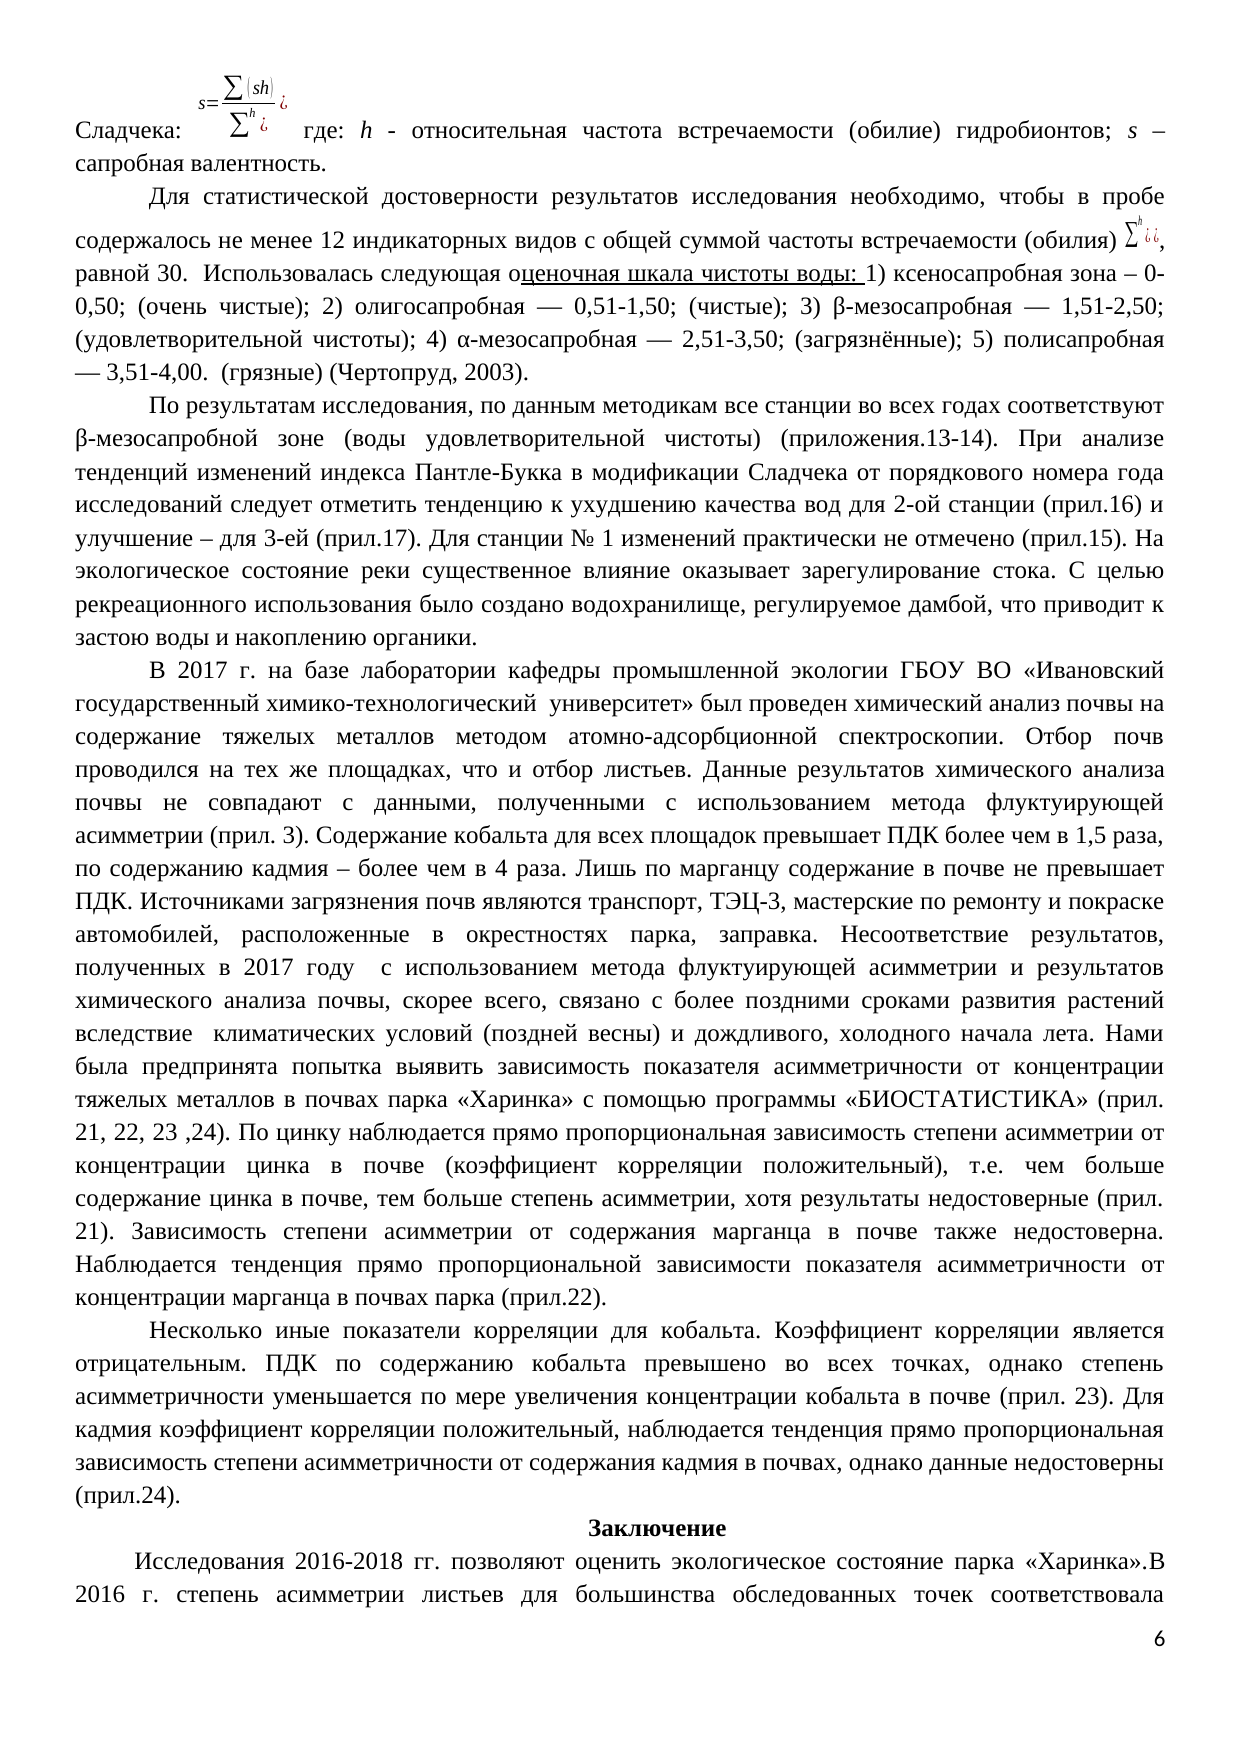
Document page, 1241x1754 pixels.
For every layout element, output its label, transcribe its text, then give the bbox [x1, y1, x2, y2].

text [75, 1546, 1165, 1608]
text Заключение [75, 1513, 1165, 1542]
text Несколько иные показатели корреляции для кобальта. Коэффициент корреляции является отрицательным. ПДК по содержанию кобальта превышено во всех точках, однако степень асимметричности уменьшается по мере увеличения концентрации кобальта в почве (прил. 23). Для кадмия коэффициент корреляции положительный, наблюдается тенденция прямо пропорциональная зависимость степени асимметричности от содержания кадмия в почвах, однако данные недостоверны (прил.24). [75, 1315, 1165, 1509]
text В 2017 г. на базе лаборатории кафедры промышленной экологии ГБОУ ВО «Ивановский государственный химико-технологический университет» был проведен химический анализ почвы на содержание тяжелых металлов методом атомно-адсорбционной спектроскопии. Отбор почв проводился на тех же площадках, что и отбор листьев. Данные результатов химического анализа почвы не совпадают с данными, полученными с использованием метода флуктуирующей асимметрии (прил. 3). Содержание кобальта для всех площадок превышает ПДК более чем в 1,5 раза, по содержанию кадмия – более чем в 4 раза. Лишь по марганцу содержание в почве не превышает ПДК. Источниками загрязнения почв являются транспорт, ТЭЦ-3, мастерские по ремонту и покраске автомобилей, расположенные в окрестностях парка, заправка. Несоответствие результатов, полученных в 2017 году с использованием метода флуктуирующей асимметрии и результатов химического анализа почвы, скорее всего, связано с более поздними сроками развития растений вследствие климатических условий (поздней весны) и дождливого, холодного начала лета. Нами была предпринята попытка выявить зависимость показателя асимметричности от концентрации тяжелых металлов в почвах парка «Харинка» с помощью программы «БИОСТАТИСТИКА» (прил. 21, 22, 23 ,24). По цинку наблюдается прямо пропорциональная зависимость степени асимметрии от концентрации цинка в почве (коэффициент корреляции положительный), т.е. чем больше содержание цинка в почве, тем больше степень асимметрии, хотя результаты недостоверные (прил. 21). Зависимость степени асимметрии от содержания марганца в почве также недостоверна. Наблюдается тенденция прямо пропорциональной зависимости показателя асимметричности от концентрации марганца в почвах парка (прил.22). [75, 655, 1165, 1311]
text Для статистической достоверности результатов исследования необходимо, чтобы в пробе содержалось не менее 12 индикаторных видов с общей суммой частоты встречаемости (обилия) , равной 30. Использовалась следующая оценочная шкала чистоты воды: 1) ксеносапробная зона – 0-0,50; (очень чистые); 2) олигосапробная — 0,51-1,50; (чистые); 3) β-мезосапробная — 1,51-2,50; (удовлетворительной чистоты); 4) α-мезосапробная — 2,51-3,50; (загрязнённые); 5) полисапробная — 3,51-4,00. (грязные) (Чертопруд, 2003). [75, 181, 1165, 386]
text По результатам исследования, по данным методикам все станции во всех годах соответствуют β-мезосапробной зоне (воды удовлетворительной чистоты) (приложения.13-14). При анализе тенденций изменений индекса Пантле-Букка в модификации Сладчека от порядкового номера года исследований следует отметить тенденцию к ухудшению качества вод для 2-ой станции (прил.16) и улучшение – для 3-ей (прил.17). Для станции № 1 изменений практически не отмечено (прил.15). На экологическое состояние реки существенное влияние оказывает зарегулирование стока. С целью рекреационного использования было создано водохранилище, регулируемое дамбой, что приводит к застою воды и накоплению органики. [75, 391, 1165, 650]
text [75, 75, 1165, 177]
